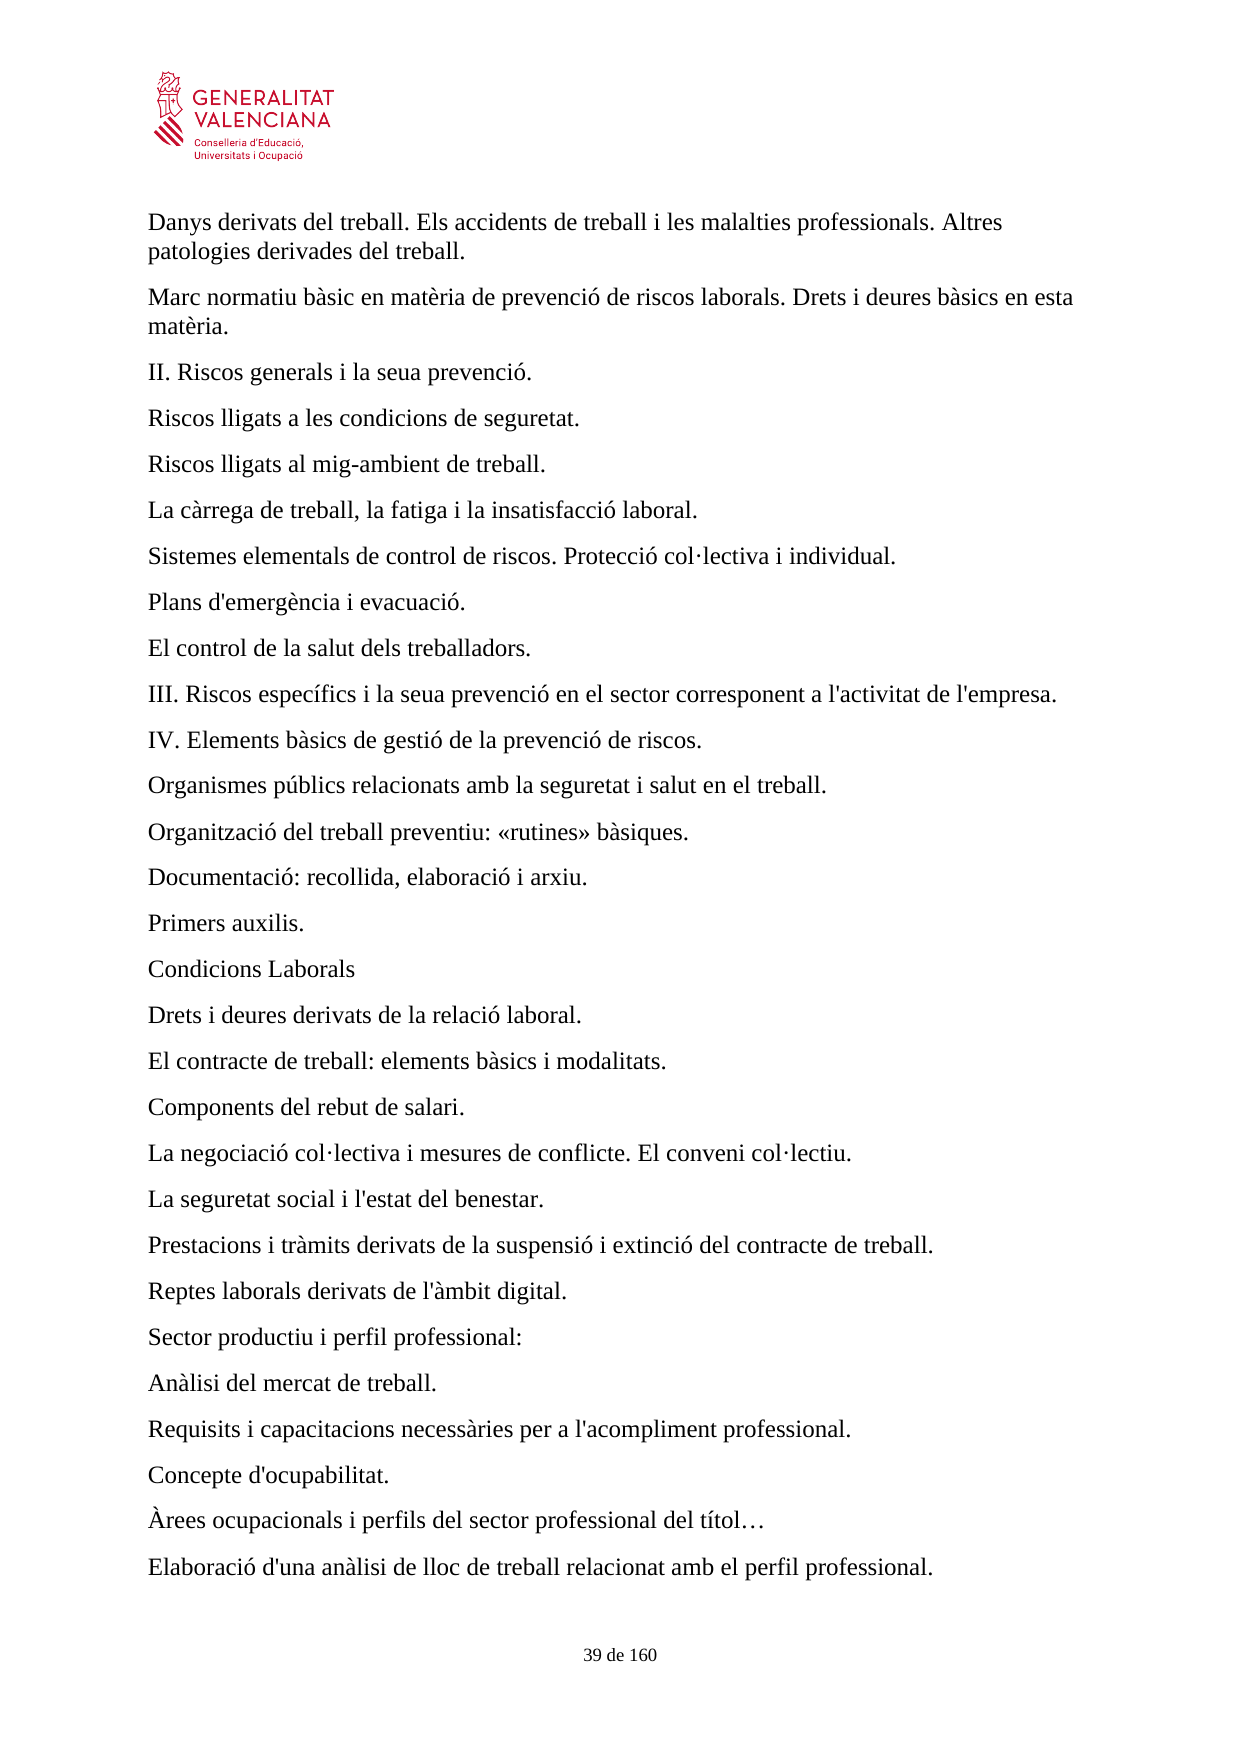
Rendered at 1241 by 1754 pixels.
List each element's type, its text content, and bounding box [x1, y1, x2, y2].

text Condicions Laborals [148, 954, 1092, 983]
text Riscos lligats al mig-ambient de treball. [148, 449, 1092, 478]
text Marc normatiu bàsic en matèria de prevenció de riscos laborals. Drets i deures bàsics en esta matèria. [148, 282, 1092, 340]
text El contracte de treball: elements bàsics i modalitats. [148, 1046, 1092, 1075]
text Sector productiu i perfil professional: [148, 1322, 1092, 1351]
text Reptes laborals derivats de l'àmbit digital. [148, 1276, 1092, 1305]
text IV. Elements bàsics de gestió de la prevenció de riscos. [148, 725, 1092, 753]
text Prestacions i tràmits derivats de la suspensió i extinció del contracte de treball. [148, 1230, 1092, 1259]
text El control de la salut dels treballadors. [148, 633, 1092, 662]
text II. Riscos generals i la seua prevenció. [148, 357, 1092, 386]
text Plans d'emergència i evacuació. [148, 587, 1092, 616]
text Organismes públics relacionats amb la seguretat i salut en el treball. [148, 771, 1092, 799]
text Requisits i capacitacions necessàries per a l'acompliment professional. [148, 1414, 1092, 1442]
text Àrees ocupacionals i perfils del sector professional del títol… [148, 1506, 1092, 1534]
text Primers auxilis. [148, 908, 1092, 937]
text Danys derivats del treball. Els accidents de treball i les malalties professionals. Altres patologies derivades del treball. [148, 207, 1092, 265]
text Components del rebut de salari. [148, 1092, 1092, 1121]
text Documentació: recollida, elaboració i arxiu. [148, 862, 1092, 891]
text Organització del treball preventiu: «rutines» bàsiques. [148, 817, 1092, 845]
text Elaboració d'una anàlisi de lloc de treball relacionat amb el perfil professional. [148, 1552, 1092, 1580]
text La seguretat social i l'estat del benestar. [148, 1184, 1092, 1213]
text III. Riscos específics i la seua prevenció en el sector corresponent a l'activitat de l'empresa. [148, 679, 1092, 707]
text Sistemes elementals de control de riscos. Protecció col·lectiva i individual. [148, 541, 1092, 570]
picture [147, 63, 343, 170]
text Anàlisi del mercat de treball. [148, 1368, 1092, 1397]
text Concepte d'ocupabilitat. [148, 1460, 1092, 1488]
text La càrrega de treball, la fatiga i la insatisfacció laboral. [148, 495, 1092, 524]
text Drets i deures derivats de la relació laboral. [148, 1000, 1092, 1029]
text La negociació col·lectiva i mesures de conflicte. El conveni col·lectiu. [148, 1138, 1092, 1167]
text Riscos lligats a les condicions de seguretat. [148, 403, 1092, 432]
